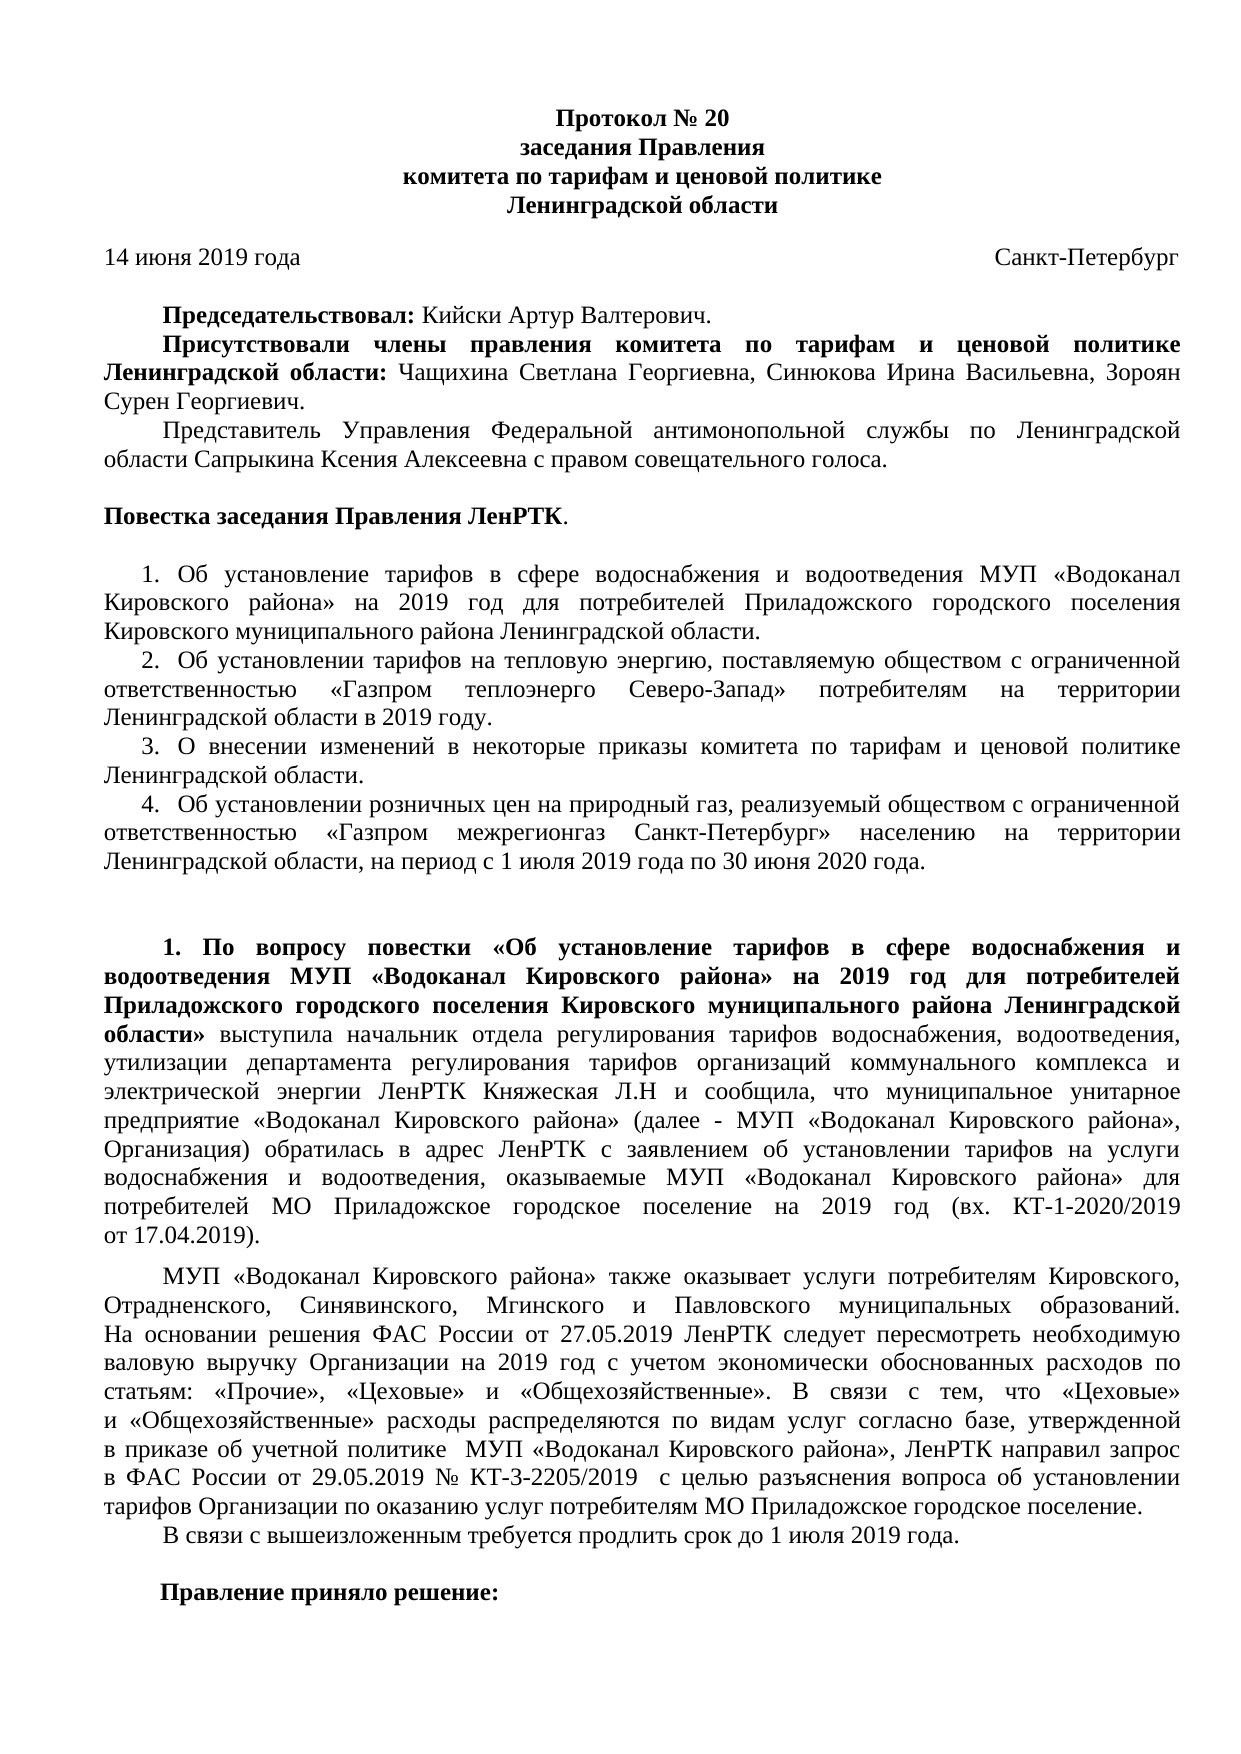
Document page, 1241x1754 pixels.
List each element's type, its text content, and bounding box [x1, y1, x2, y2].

subtitle комитета по тарифам и ценовой политике [103, 161, 1181, 190]
text МУП «Водоканал Кировского района» также оказывает услуги потребителям Кировского, Отрадненского, Синявинского, Мгинского и Павловского муниципальных образований. На основании решения ФАС России от 27.05.2019 ЛенРТК следует пересмотреть необходимую валовую выручку Организации на 2019 год с учетом экономически обоснованных расходов по статьям: «Прочие», «Цеховые» и «Общехозяйственные». В связи с тем, что «Цеховые» и «Общехозяйственные» расходы распределяются по видам услуг согласно базе, утвержденной в приказе об учетной политике МУП «Водоканал Кировского района», ЛенРТК направил запрос в ФАС России от 29.05.2019 № КТ-3-2205/2019 с целью разъяснения вопроса об установлении тарифов Организации по оказанию услуг потребителям МО Приладожское городское поселение. [103, 1261, 1181, 1520]
subtitle Ленинградской области [103, 190, 1181, 218]
text Правление приняло решение: [103, 1577, 1181, 1606]
text 1. По вопросу повестки «Об установление тарифов в сфере водоснабжения и водоотведения МУП «Водоканал Кировского района» на 2019 год для потребителей Приладожского городского поселения Кировского муниципального района Ленинградской области» выступила начальник отдела регулирования тарифов водоснабжения, водоотведения, утилизации департамента регулирования тарифов организаций коммунального комплекса и электрической энергии ЛенРТК Княжеская Л.Н и сообщила, что муниципальное унитарное предприятие «Водоканал Кировского района» (далее - МУП «Водоканал Кировского района», Организация) обратилась в адрес ЛенРТК с заявлением об установлении тарифов на услуги водоснабжения и водоотведения, оказываемые МУП «Водоканал Кировского района» для потребителей МО Приладожское городское поселение на 2019 год (вх. КТ-1-2020/2019 от 17.04.2019). [103, 932, 1181, 1249]
text Председательствовал: Кийски Артур Валтерович. [103, 300, 1181, 329]
text Представитель Управления Федеральной антимонопольной службы по Ленинградской области Сапрыкина Ксения Алексеевна с правом совещательного голоса. [103, 415, 1181, 472]
text Повестка заседания Правления ЛенРТК. [103, 501, 1181, 530]
text Присутствовали члены правления комитета по тарифам и ценовой политике Ленинградской области: Чащихина Светлана Георгиевна, Синюкова Ирина Васильевна, Зороян Сурен Георгиевич. [103, 329, 1181, 415]
subtitle Протокол № 20 [103, 103, 1181, 132]
list О внесении изменений в некоторые приказы комитета по тарифам и ценовой политике Ленинградской области. [103, 731, 1181, 789]
list Об установлении розничных цен на природный газ, реализуемый обществом с ограниченной ответственностью «Газпром межрегионгаз Санкт-Петербург» населению на территории Ленинградской области, на период с 1 июля 2019 года по 30 июня 2020 года. [103, 789, 1181, 875]
list Об установлении тарифов на тепловую энергию, поставляемую обществом с ограниченной ответственностью «Газпром теплоэнерго Северо-Запад» потребителям на территории Ленинградской области в 2019 году. [103, 645, 1181, 731]
text В связи с вышеизложенным требуется продлить срок до 1 июля 2019 года. [103, 1520, 1181, 1549]
text 14 июня 2019 года Санкт-Петербург [103, 242, 1181, 271]
subtitle заседания Правления [103, 132, 1181, 161]
list Об установление тарифов в сфере водоснабжения и водоотведения МУП «Водоканал Кировского района» на 2019 год для потребителей Приладожского городского поселения Кировского муниципального района Ленинградской области. [103, 559, 1181, 645]
